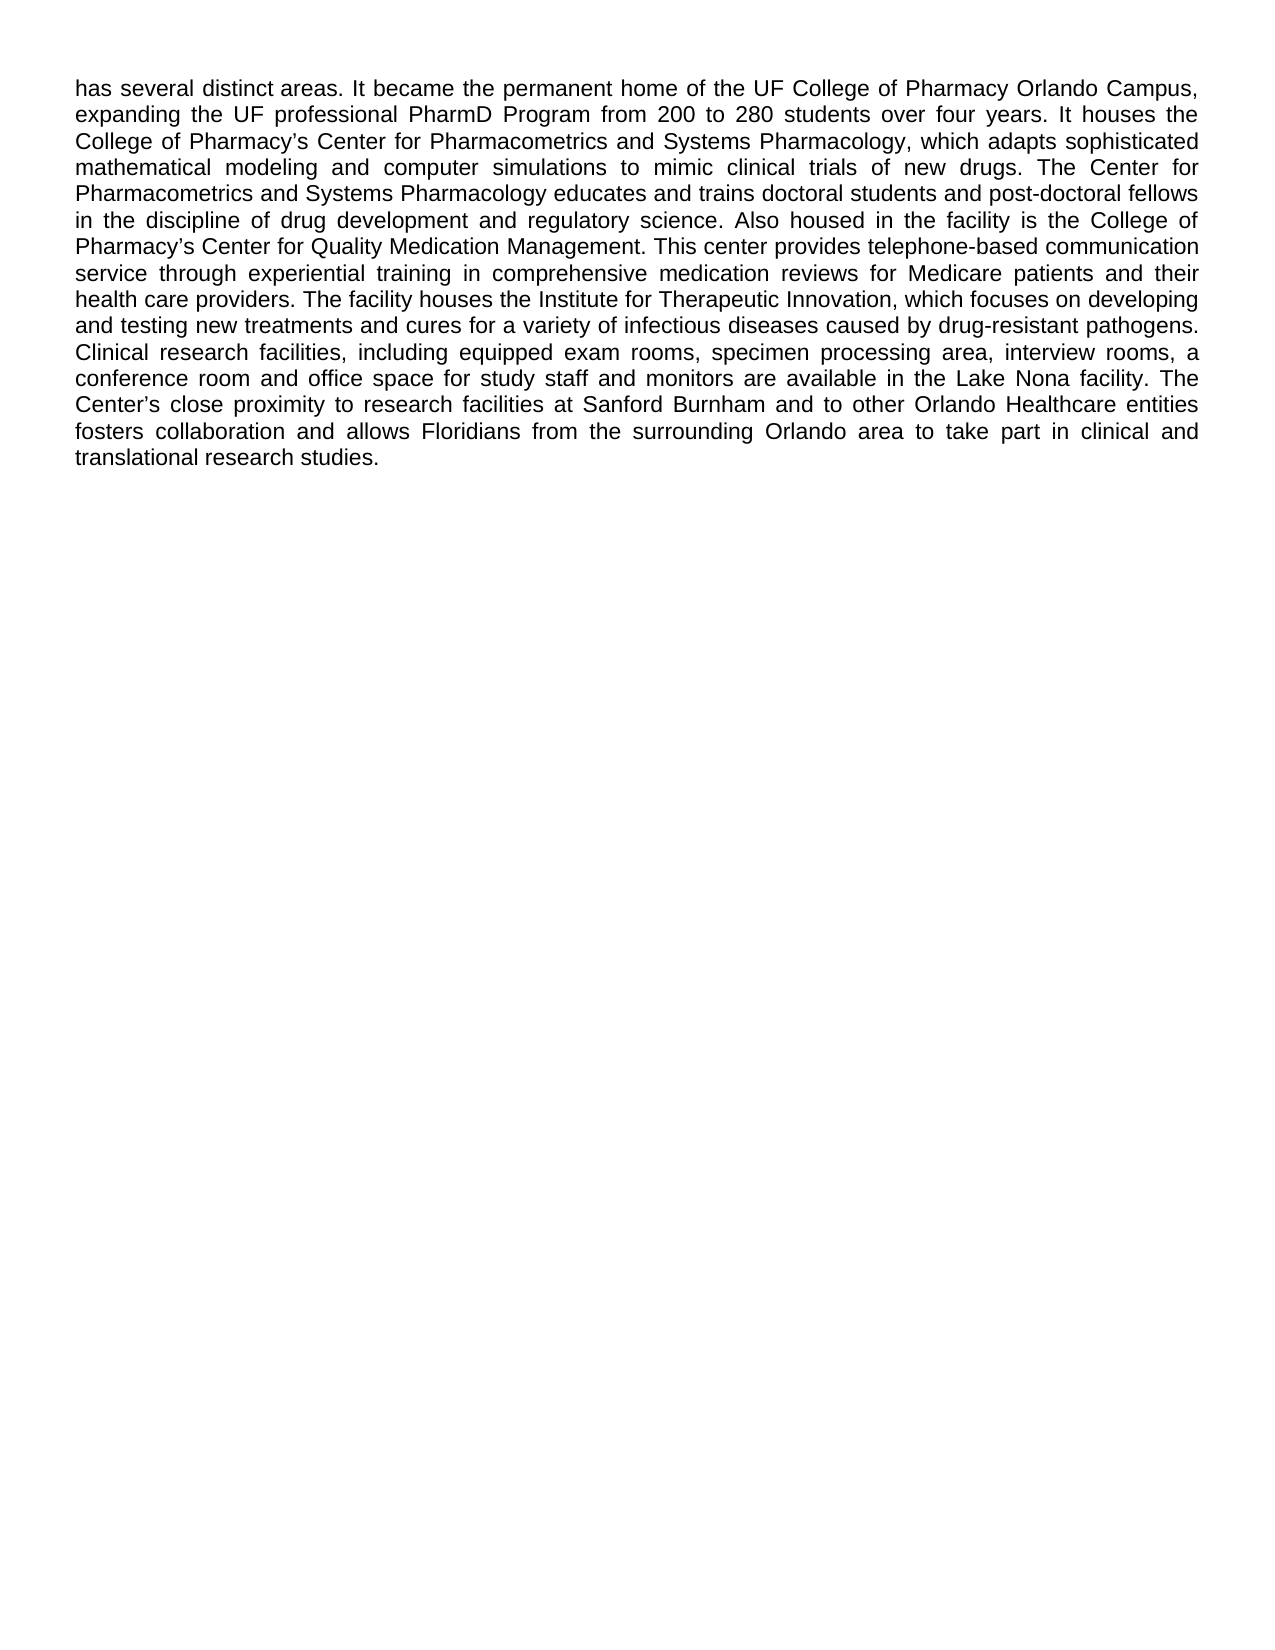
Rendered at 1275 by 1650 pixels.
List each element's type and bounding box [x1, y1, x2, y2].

text [75, 75, 1200, 470]
